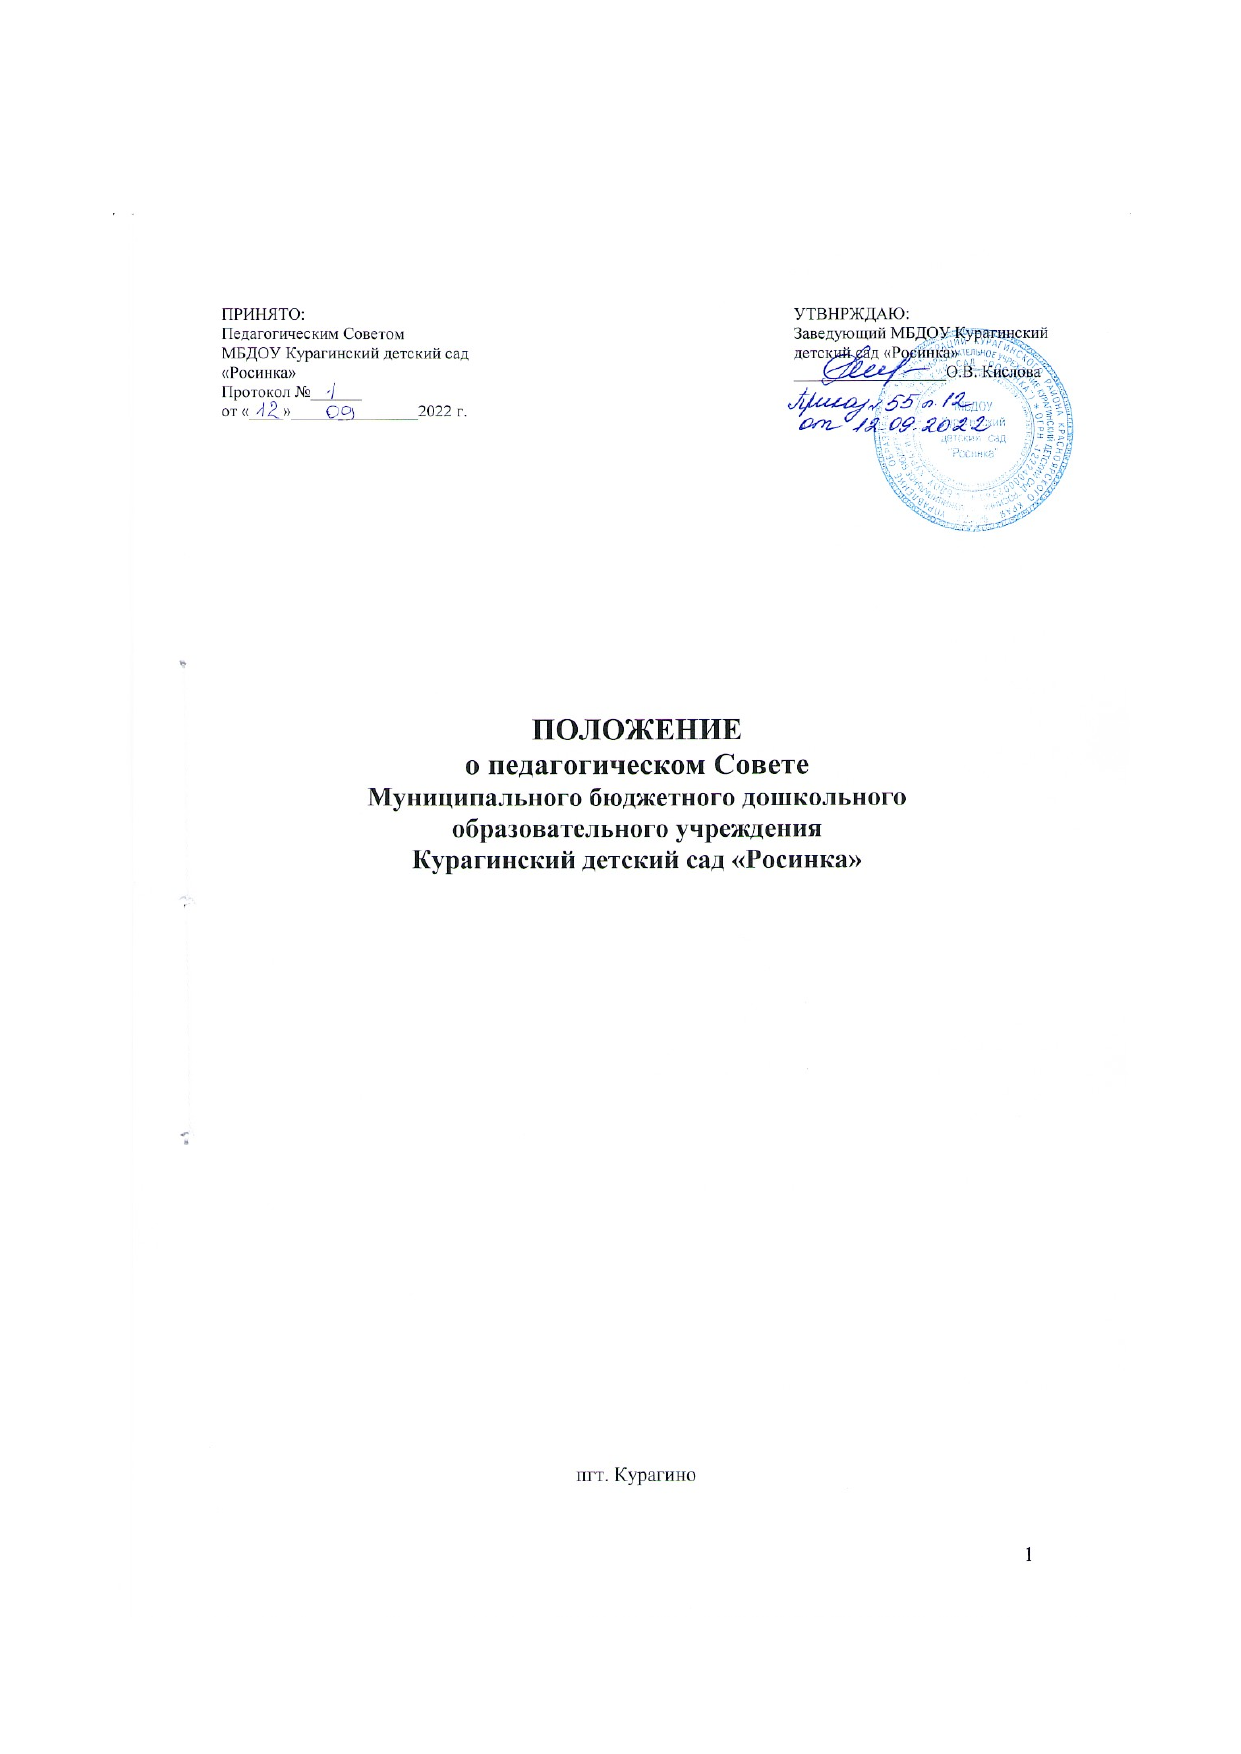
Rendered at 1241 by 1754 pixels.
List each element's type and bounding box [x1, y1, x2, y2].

picture [106, 204, 1134, 1617]
